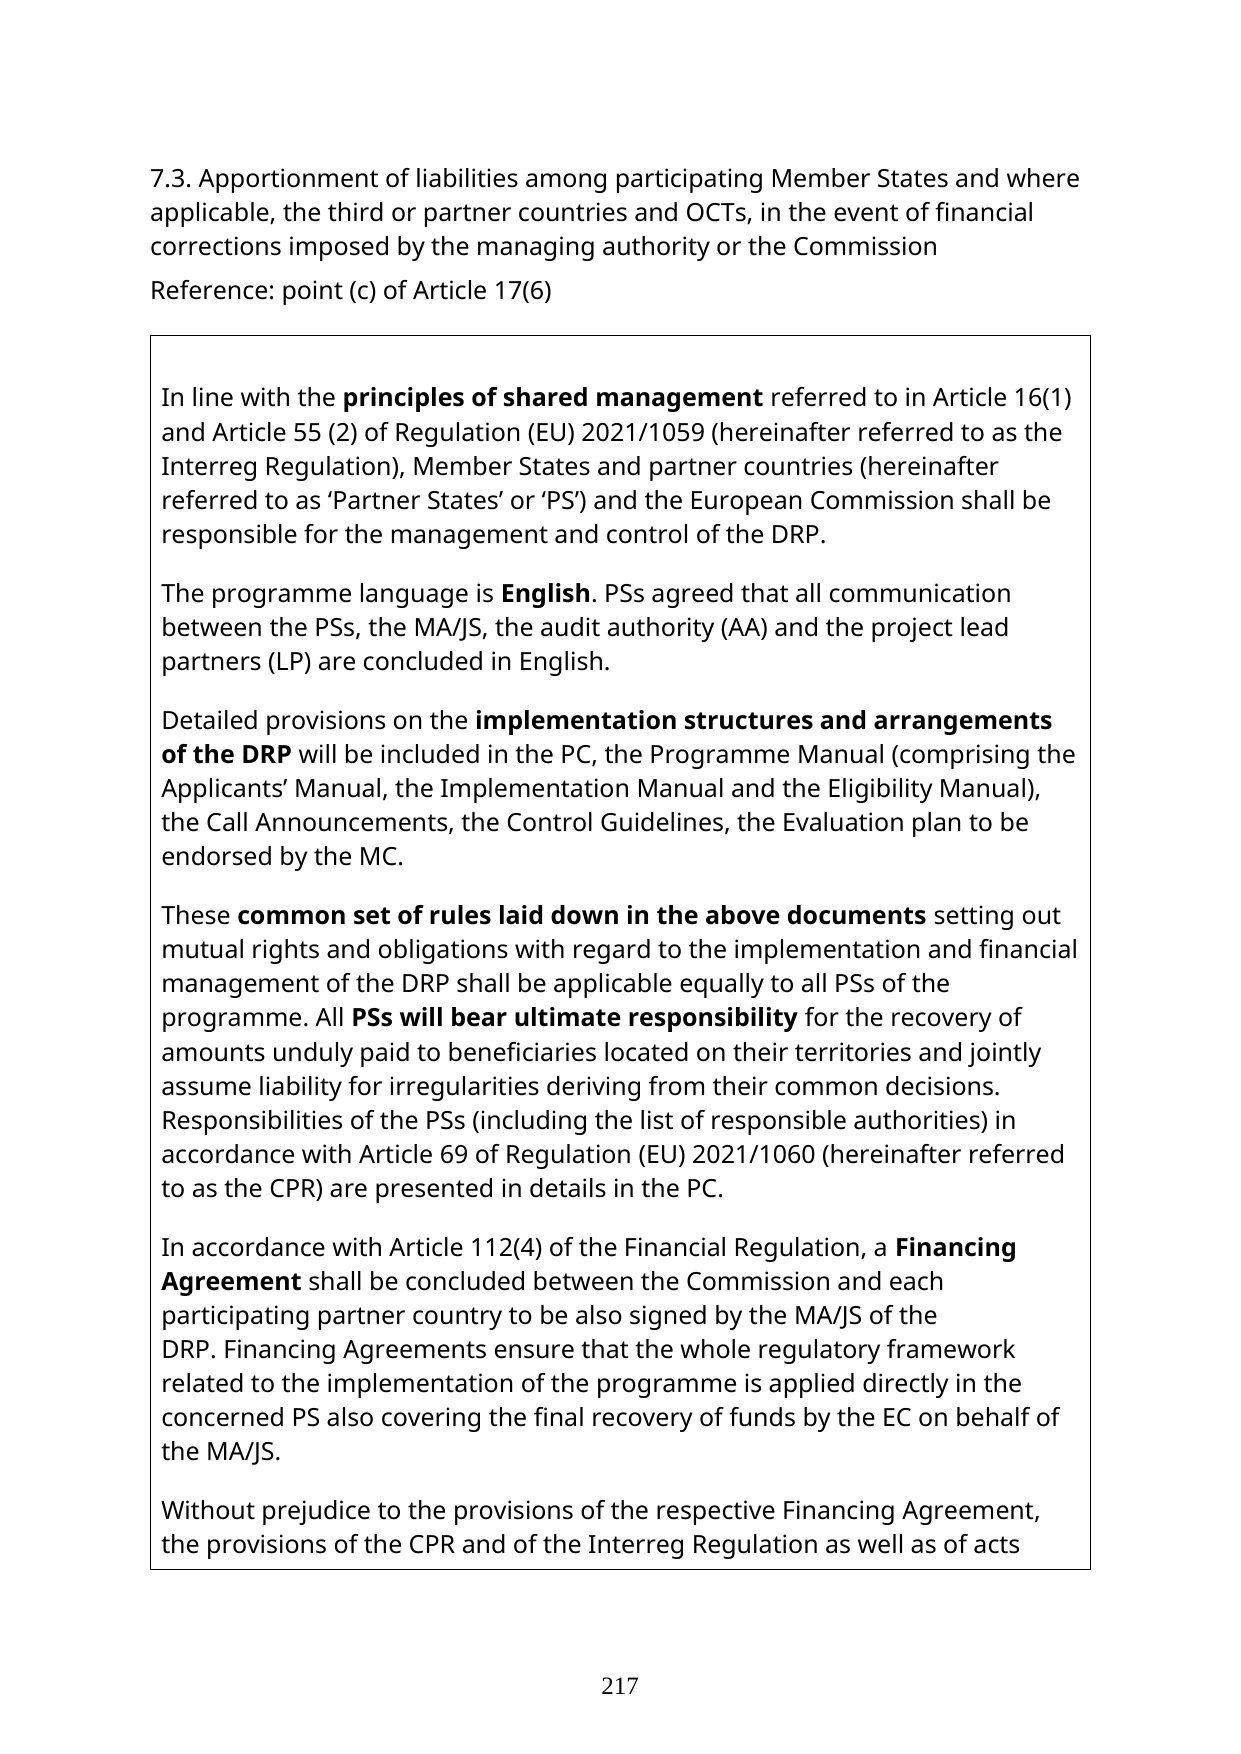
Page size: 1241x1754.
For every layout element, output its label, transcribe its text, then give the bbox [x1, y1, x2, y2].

text [/notranslate][notranslate]Reference: point (c) of Article 17(6)[/notranslate] [150, 273, 1090, 307]
subtitle [notranslate]7.3. Apportionment of liabilities among participating Member States and where applicable, the third or partner countries and OCTs, in the event of financial corrections imposed by the managing authority or the Commission [150, 160, 1090, 263]
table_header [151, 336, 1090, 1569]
